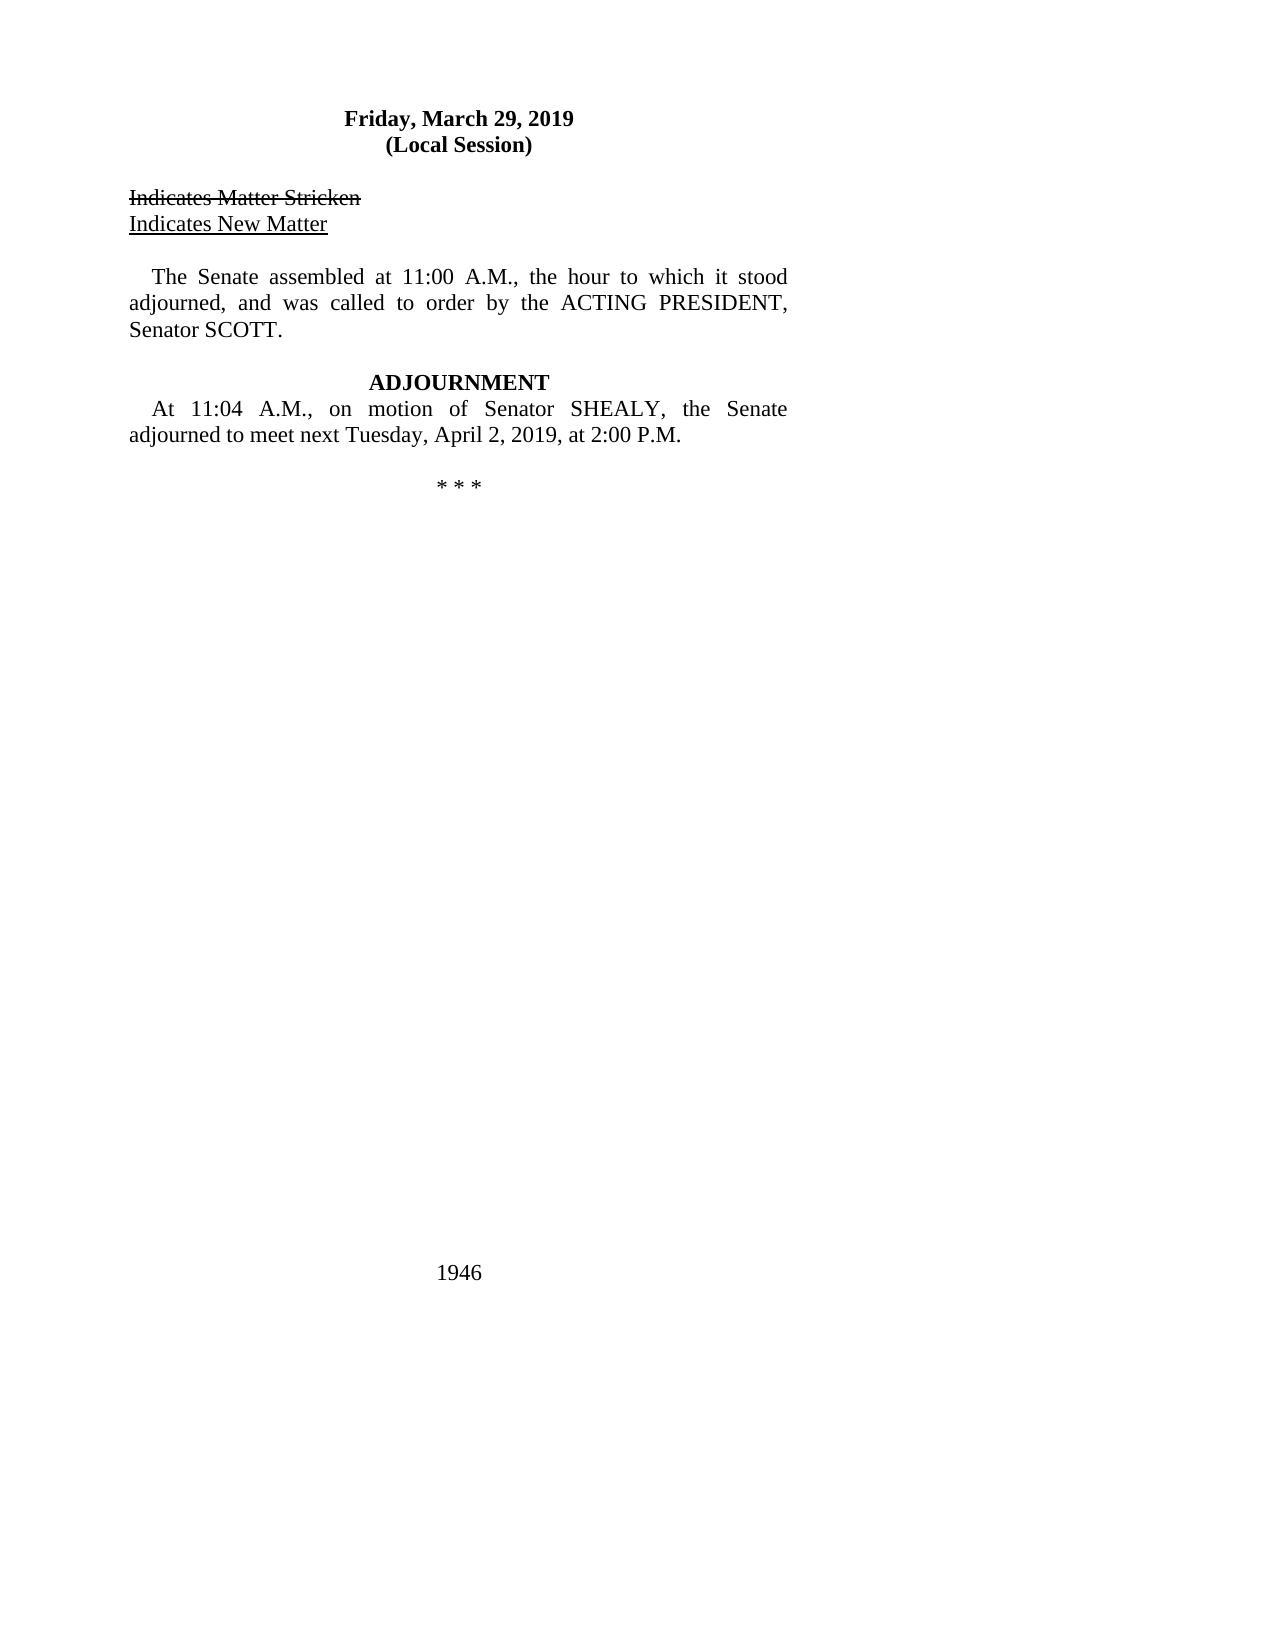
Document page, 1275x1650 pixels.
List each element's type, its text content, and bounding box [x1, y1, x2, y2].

text The Senate assembled at 11:00 A.M., the hour to which it stood adjourned, and was called to order by the ACTING PRESIDENT, Senator SCOTT. [129, 263, 789, 342]
text Indicates New Matter [129, 210, 789, 237]
text Friday, March 29, 2019 [129, 105, 789, 131]
text Indicates Matter Stricken [129, 184, 789, 210]
text ADJOURNMENT [129, 368, 789, 395]
text * * * [129, 474, 789, 500]
text At 11:04 A.M., on motion of Senator SHEALY, the Senate adjourned to meet next Tuesday, April 2, 2019, at 2:00 P.M. [129, 395, 789, 448]
text (Local Session) [129, 131, 789, 158]
